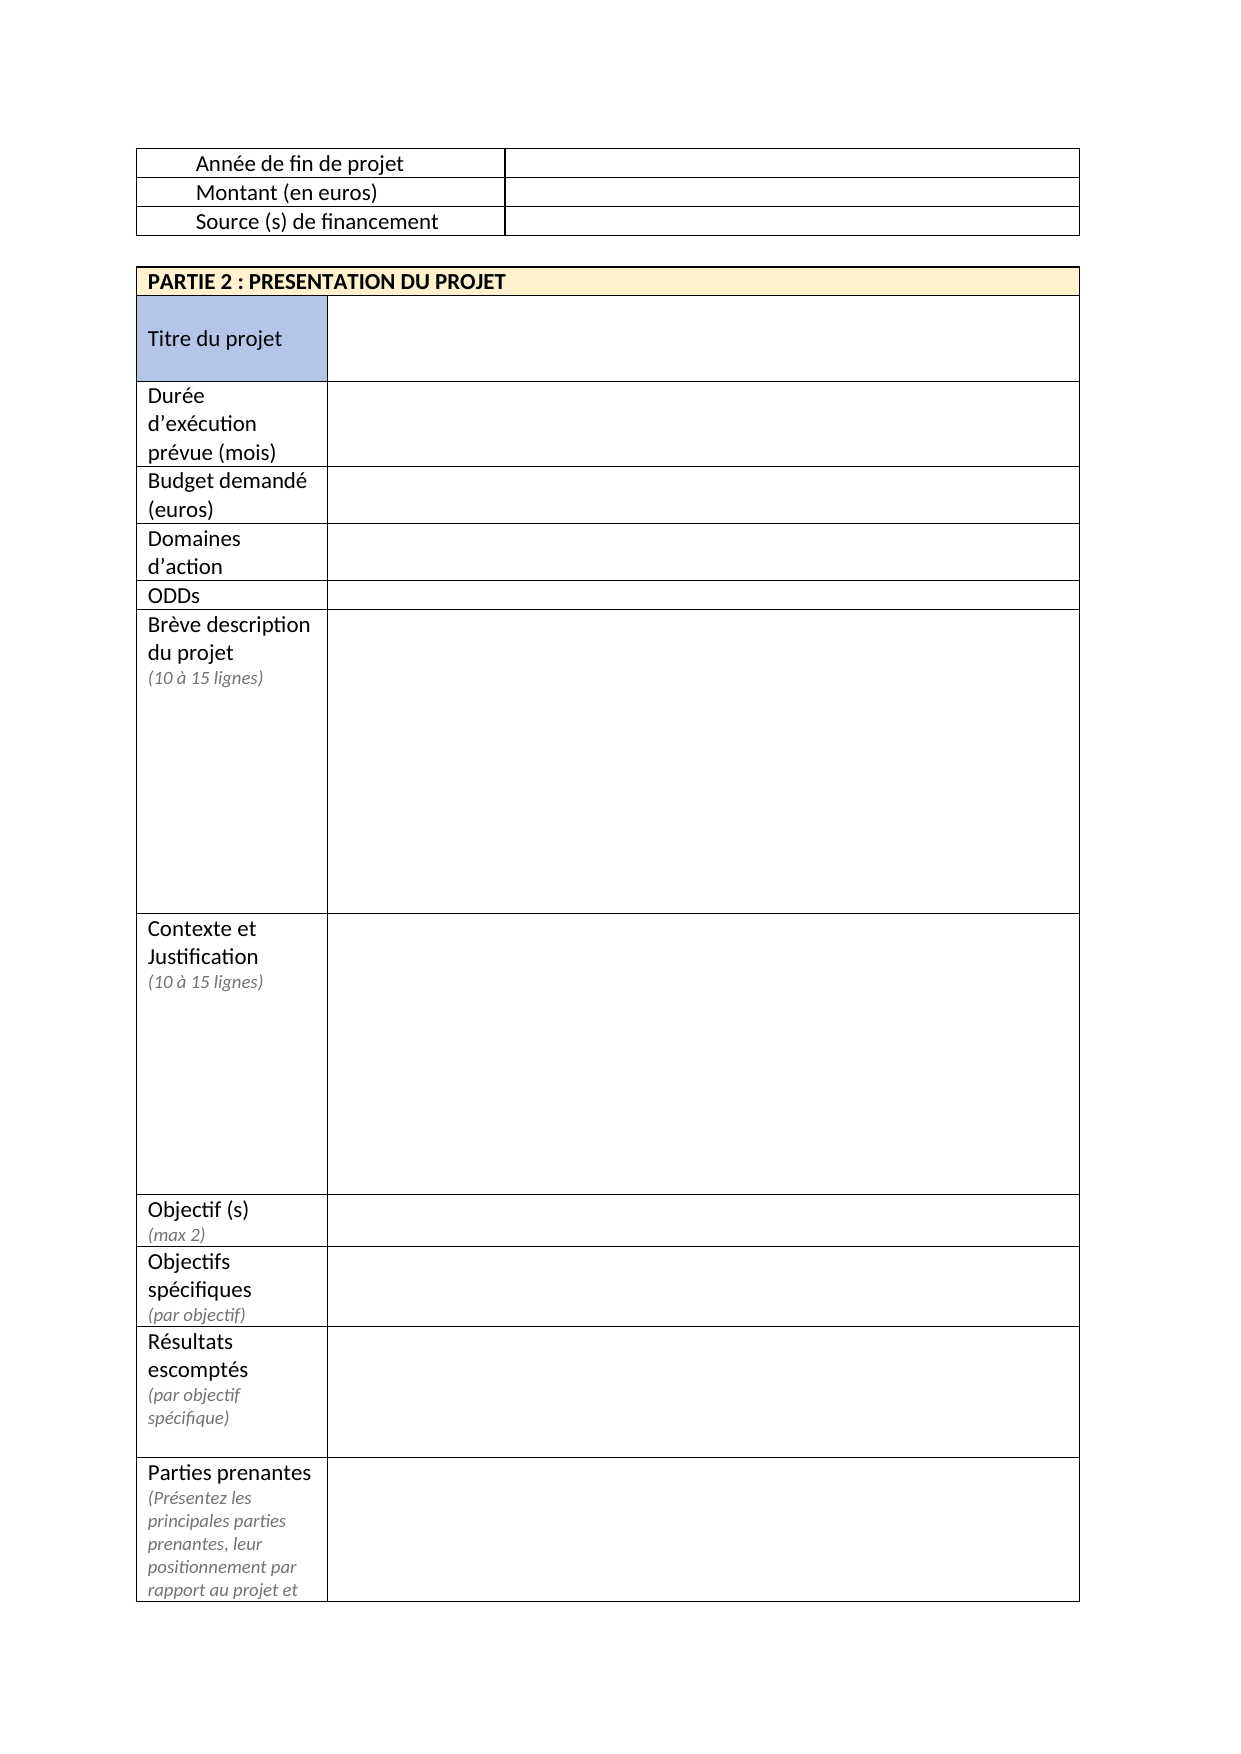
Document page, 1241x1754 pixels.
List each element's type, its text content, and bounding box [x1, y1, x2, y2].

table_cell [506, 207, 1079, 235]
table_cell Objectif (s) (max 2) [137, 1195, 327, 1246]
table_cell [506, 178, 1079, 206]
table_cell ODDs [137, 581, 327, 609]
table_cell [328, 467, 1079, 523]
table_cell [328, 296, 1079, 381]
table_cell [328, 1195, 1079, 1246]
table_cell Montant (en euros) [137, 178, 504, 206]
table_cell Source (s) de financement [137, 207, 504, 235]
table_cell [328, 524, 1079, 580]
table_cell Objectifs spécifiques (par objectif) [137, 1247, 327, 1326]
table_cell Année de fin de projet [137, 149, 504, 177]
table_cell Budget demandé (euros) [137, 467, 327, 523]
table_cell [328, 382, 1079, 466]
table_cell [328, 914, 1079, 1194]
table_cell [328, 581, 1079, 609]
table_cell [328, 1458, 1079, 1601]
table_cell Brève description du projet (10 à 15 lignes) [137, 610, 327, 913]
table_cell Titre du projet [137, 296, 327, 381]
table_cell Contexte et Justification (10 à 15 lignes) [137, 914, 327, 1194]
table_cell [328, 1327, 1079, 1457]
table_cell [506, 149, 1079, 177]
table_cell [328, 1247, 1079, 1326]
table_cell [328, 610, 1079, 913]
table_header PARTIE 2 : PRESENTATION DU PROJET [137, 268, 1079, 295]
table_cell Résultats escomptés (par objectif spécifique) [137, 1327, 327, 1457]
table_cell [137, 1458, 327, 1601]
table_cell Durée d’exécution prévue (mois) [137, 382, 327, 466]
table_cell Domaines d’action [137, 524, 327, 580]
